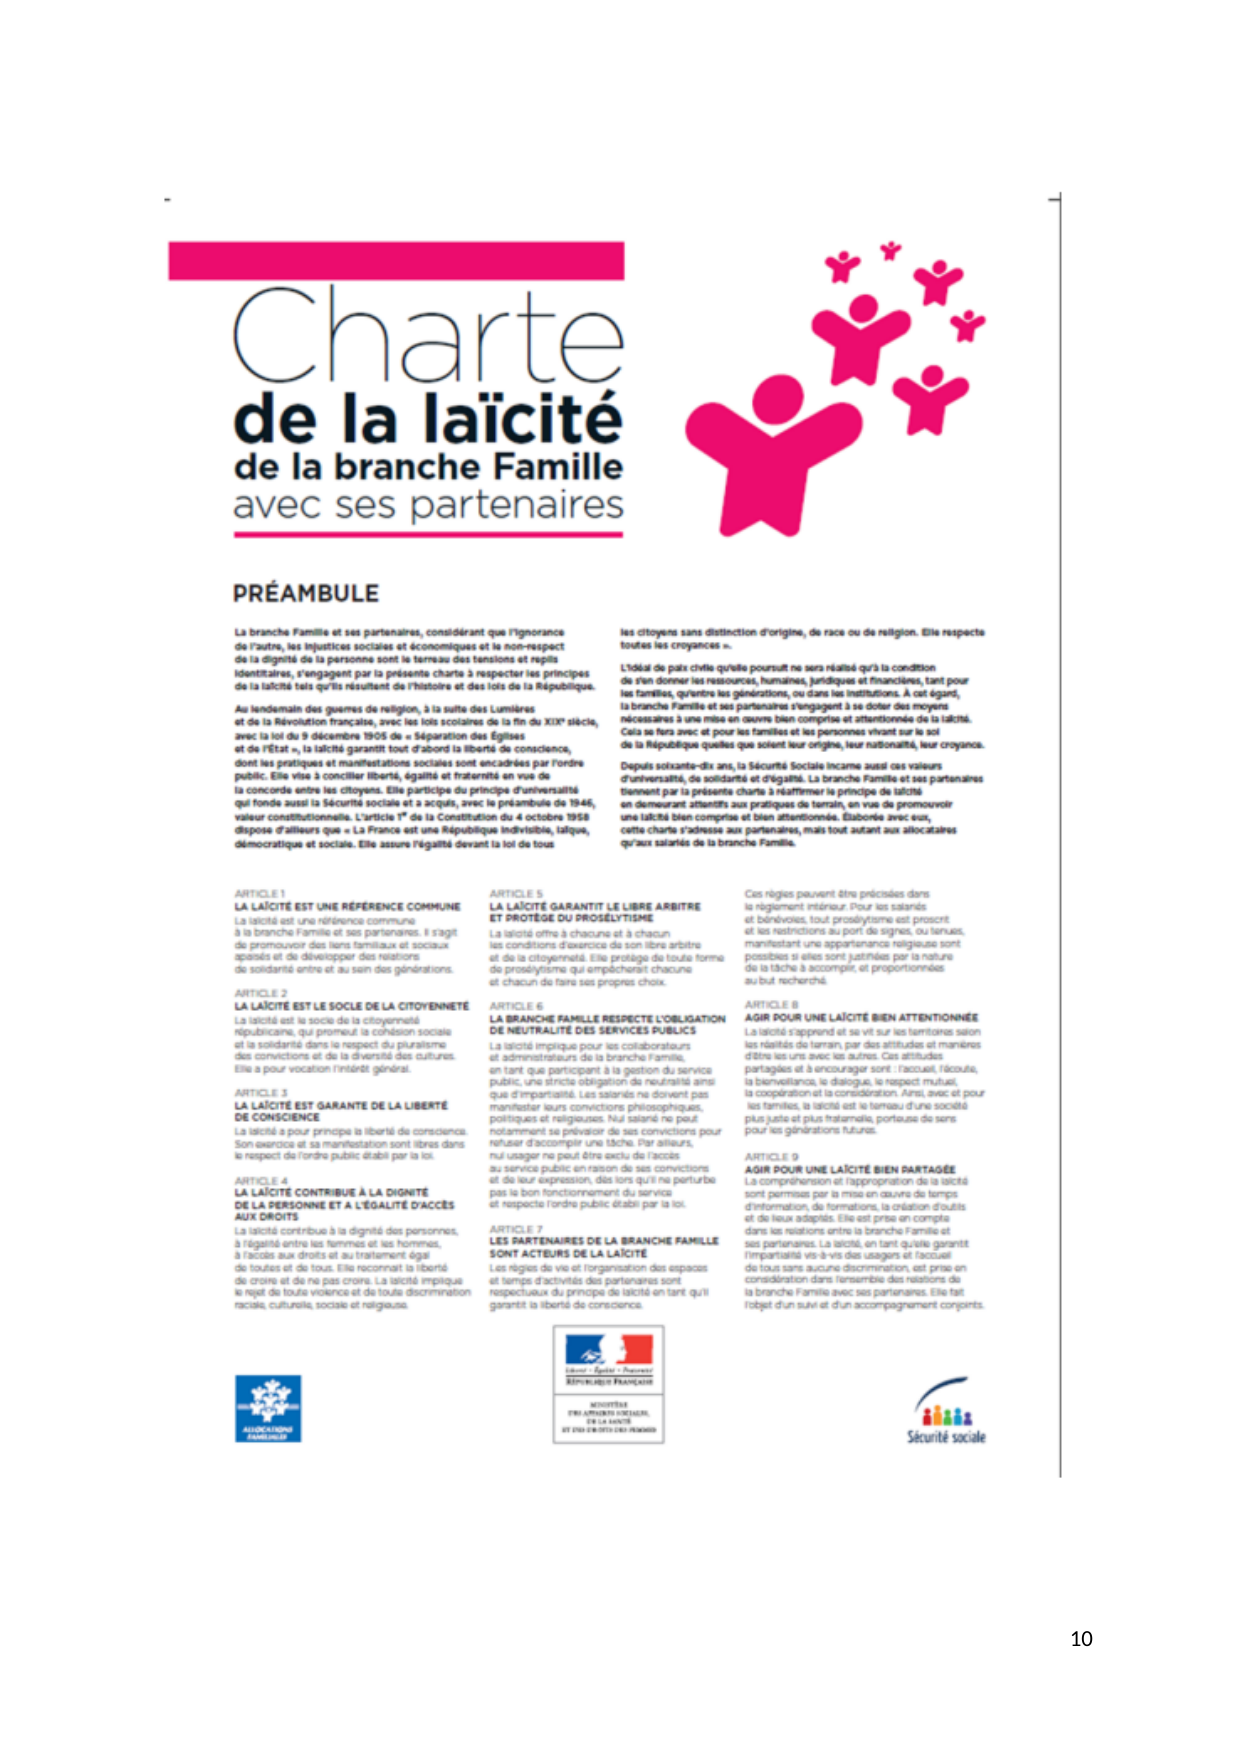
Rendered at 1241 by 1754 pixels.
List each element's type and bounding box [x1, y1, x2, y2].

picture [148, 147, 1092, 1520]
